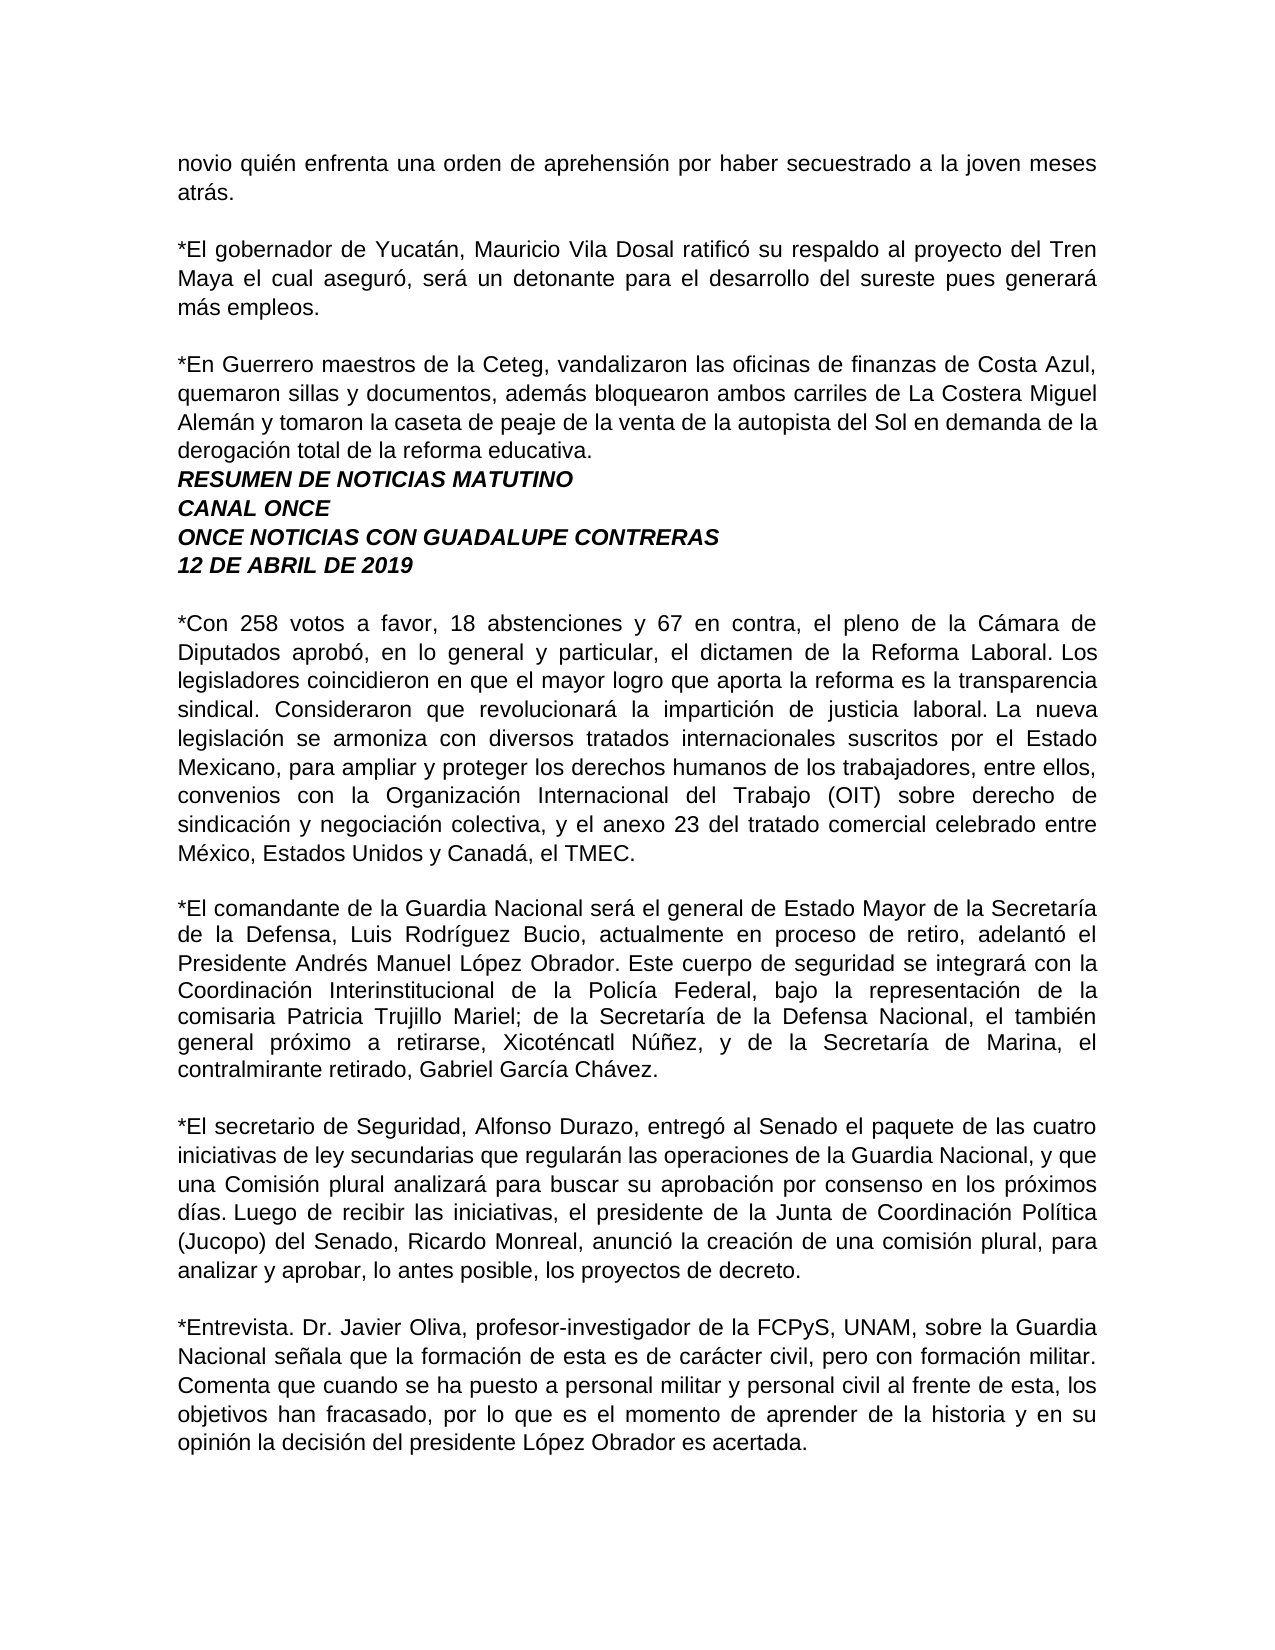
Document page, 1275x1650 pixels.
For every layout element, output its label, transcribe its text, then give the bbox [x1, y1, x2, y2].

text CANAL ONCE [177, 493, 1098, 521]
text *El comandante de la Guardia Nacional será el general de Estado Mayor de la Secretaría de la Defensa, Luis Rodríguez Bucio, actualmente en proceso de retiro, adelantó el Presidente Andrés Manuel López Obrador. Este cuerpo de seguridad se integrará con la Coordinación Interinstitucional de la Policía Federal, bajo la representación de la comisaria Patricia Trujillo Mariel; de la Secretaría de la Defensa Nacional, el también general próximo a retirarse, Xicoténcatl Núñez, y de la Secretaría de Marina, el contralmirante retirado, Gabriel García Chávez. [177, 895, 1098, 1082]
text *Entrevista. Dr. Javier Oliva, profesor-investigador de la FCPyS, UNAM, sobre la Guardia Nacional señala que la formación de esta es de carácter civil, pero con formación militar. Comenta que cuando se ha puesto a personal militar y personal civil al frente de esta, los objetivos han fracasado, por lo que es el momento de aprender de la historia y en su opinión la decisión del presidente López Obrador es acertada. [177, 1312, 1098, 1456]
text *Con 258 votos a favor, 18 abstenciones y 67 en contra, el pleno de la Cámara de Diputados aprobó, en lo general y particular, el dictamen de la Reforma Laboral. Los legisladores coincidieron en que el mayor logro que aporta la reforma es la transparencia sindical. Consideraron que revolucionará la impartición de justicia laboral. La nueva legislación se armoniza con diversos tratados internacionales suscritos por el Estado Mexicano, para ampliar y proteger los derechos humanos de los trabajadores, entre ellos, convenios con la Organización Internacional del Trabajo (OIT) sobre derecho de sindicación y negociación colectiva, y el anexo 23 del tratado comercial celebrado entre México, Estados Unidos y Canadá, el TMEC. [177, 608, 1098, 866]
text ONCE NOTICIAS CON GUADALUPE CONTRERAS [177, 521, 1098, 550]
text 12 DE ABRIL DE 2019 [177, 550, 1098, 579]
text *El gobernador de Yucatán, Mauricio Vila Dosal ratificó su respaldo al proyecto del Tren Maya el cual aseguró, será un detonante para el desarrollo del sureste pues generará más empleos. [177, 234, 1098, 320]
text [177, 148, 1098, 205]
text RESUMEN DE NOTICIAS MATUTINO [177, 464, 1098, 493]
text *El secretario de Seguridad, Alfonso Durazo, entregó al Senado el paquete de las cuatro iniciativas de ley secundarias que regularán las operaciones de la Guardia Nacional, y que una Comisión plural analizará para buscar su aprobación por consenso en los próximos días. Luego de recibir las iniciativas, el presidente de la Junta de Coordinación Política (Jucopo) del Senado, Ricardo Monreal, anunció la creación de una comisión plural, para analizar y aprobar, lo antes posible, los proyectos de decreto. [177, 1111, 1098, 1283]
text *En Guerrero maestros de la Ceteg, vandalizaron las oficinas de finanzas de Costa Azul, quemaron sillas y documentos, además bloquearon ambos carriles de La Costera Miguel Alemán y tomaron la caseta de peaje de la venta de la autopista del Sol en demanda de la derogación total de la reforma educativa. [177, 349, 1098, 464]
